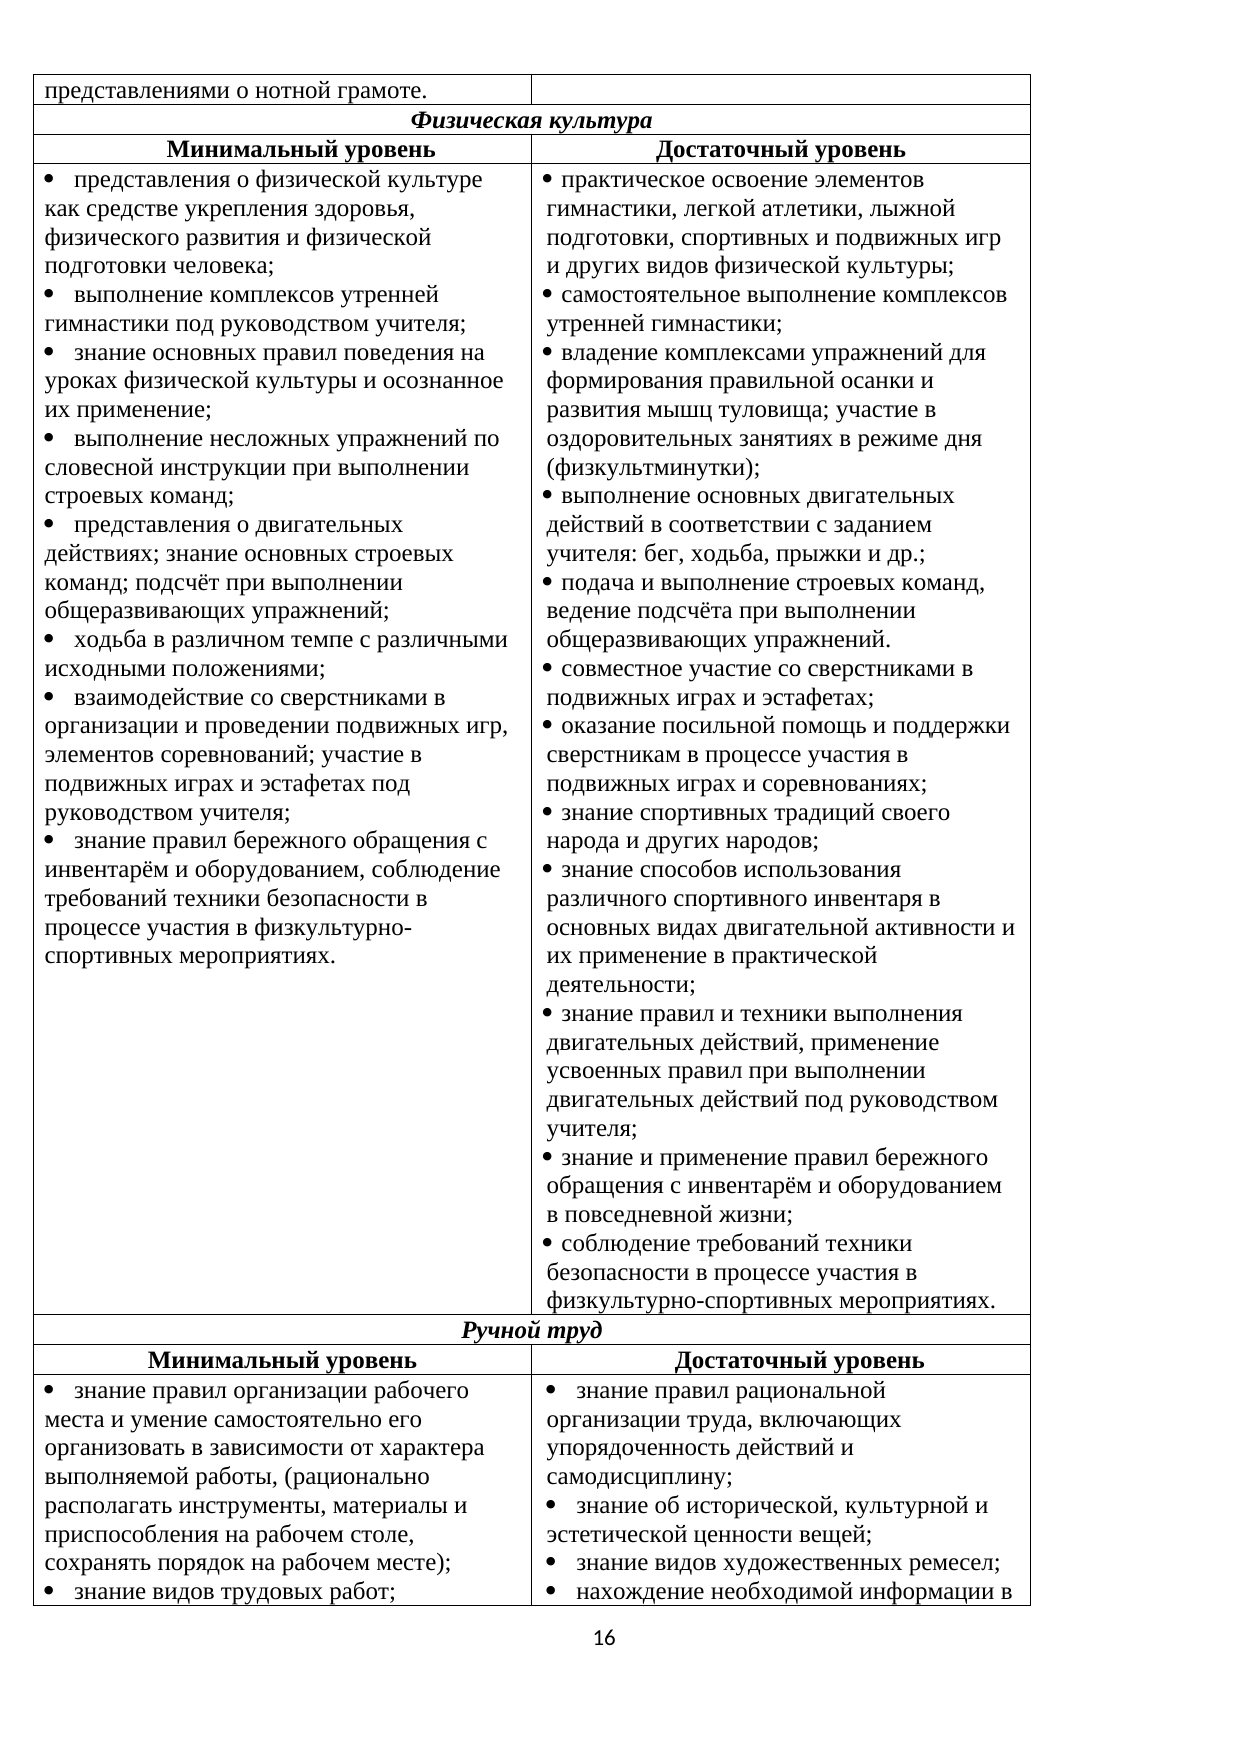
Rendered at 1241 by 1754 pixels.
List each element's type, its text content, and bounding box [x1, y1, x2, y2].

table_cell представления о физической культуре как средстве укрепления здоровья, физического развития и физической подготовки человека; выполнение комплексов утренней гимнастики под руководством учителя; знание основных правил поведения на уроках физической культуры и осознанное их применение; выполнение несложных упражнений по словесной инструкции при выполнении строевых команд; представления о двигательных действиях; знание основных строевых команд; подсчёт при выполнении общеразвивающих упражнений; ходьба в различном темпе с различными исходными положениями; взаимодействие со сверстниками в организации и проведении подвижных игр, элементов соревнований; участие в подвижных играх и эстафетах под руководством учителя; знание правил бережного обращения с инвентарём и оборудованием, соблюдение требований техники безопасности в процессе участия в физкультурно-спортивных мероприятиях. [34, 164, 531, 1314]
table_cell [34, 1375, 531, 1605]
table_cell практическое освоение элементов гимнастики, легкой атлетики, лыжной подготовки, спортивных и подвижных игр и других видов физической культуры; самостоятельное выполнение комплексов утренней гимнастики; владение комплексами упражнений для формирования правильной осанки и развития мышц туловища; участие в оздоровительных занятиях в режиме дня (физкультминутки); выполнение основных двигательных действий в соответствии с заданием учителя: бег, ходьба, прыжки и др.; подача и выполнение строевых команд, ведение подсчёта при выполнении общеразвивающих упражнений. совместное участие со сверстниками в подвижных играх и эстафетах; оказание посильной помощь и поддержки сверстникам в процессе участия в подвижных играх и соревнованиях; знание спортивных традиций своего народа и других народов; знание способов использования различного спортивного инвентаря в основных видах двигательной активности и их применение в практической деятельности; знание правил и техники выполнения двигательных действий, применение усвоенных правил при выполнении двигательных действий под руководством учителя; знание и применение правил бережного обращения с инвентарём и оборудованием в повседневной жизни; соблюдение требований техники безопасности в процессе участия в физкультурно-спортивных мероприятиях. [532, 164, 1030, 1314]
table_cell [532, 75, 1030, 104]
table_cell Ручной труд [34, 1315, 1030, 1344]
table_cell Физическая культура [34, 105, 1030, 133]
table_cell Минимальный уровень [34, 135, 531, 163]
table_cell Достаточный уровень [532, 1345, 1030, 1374]
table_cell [532, 1375, 1030, 1605]
table_cell Минимальный уровень [34, 1345, 531, 1374]
table_cell Достаточный уровень [532, 135, 1030, 163]
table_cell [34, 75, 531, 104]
